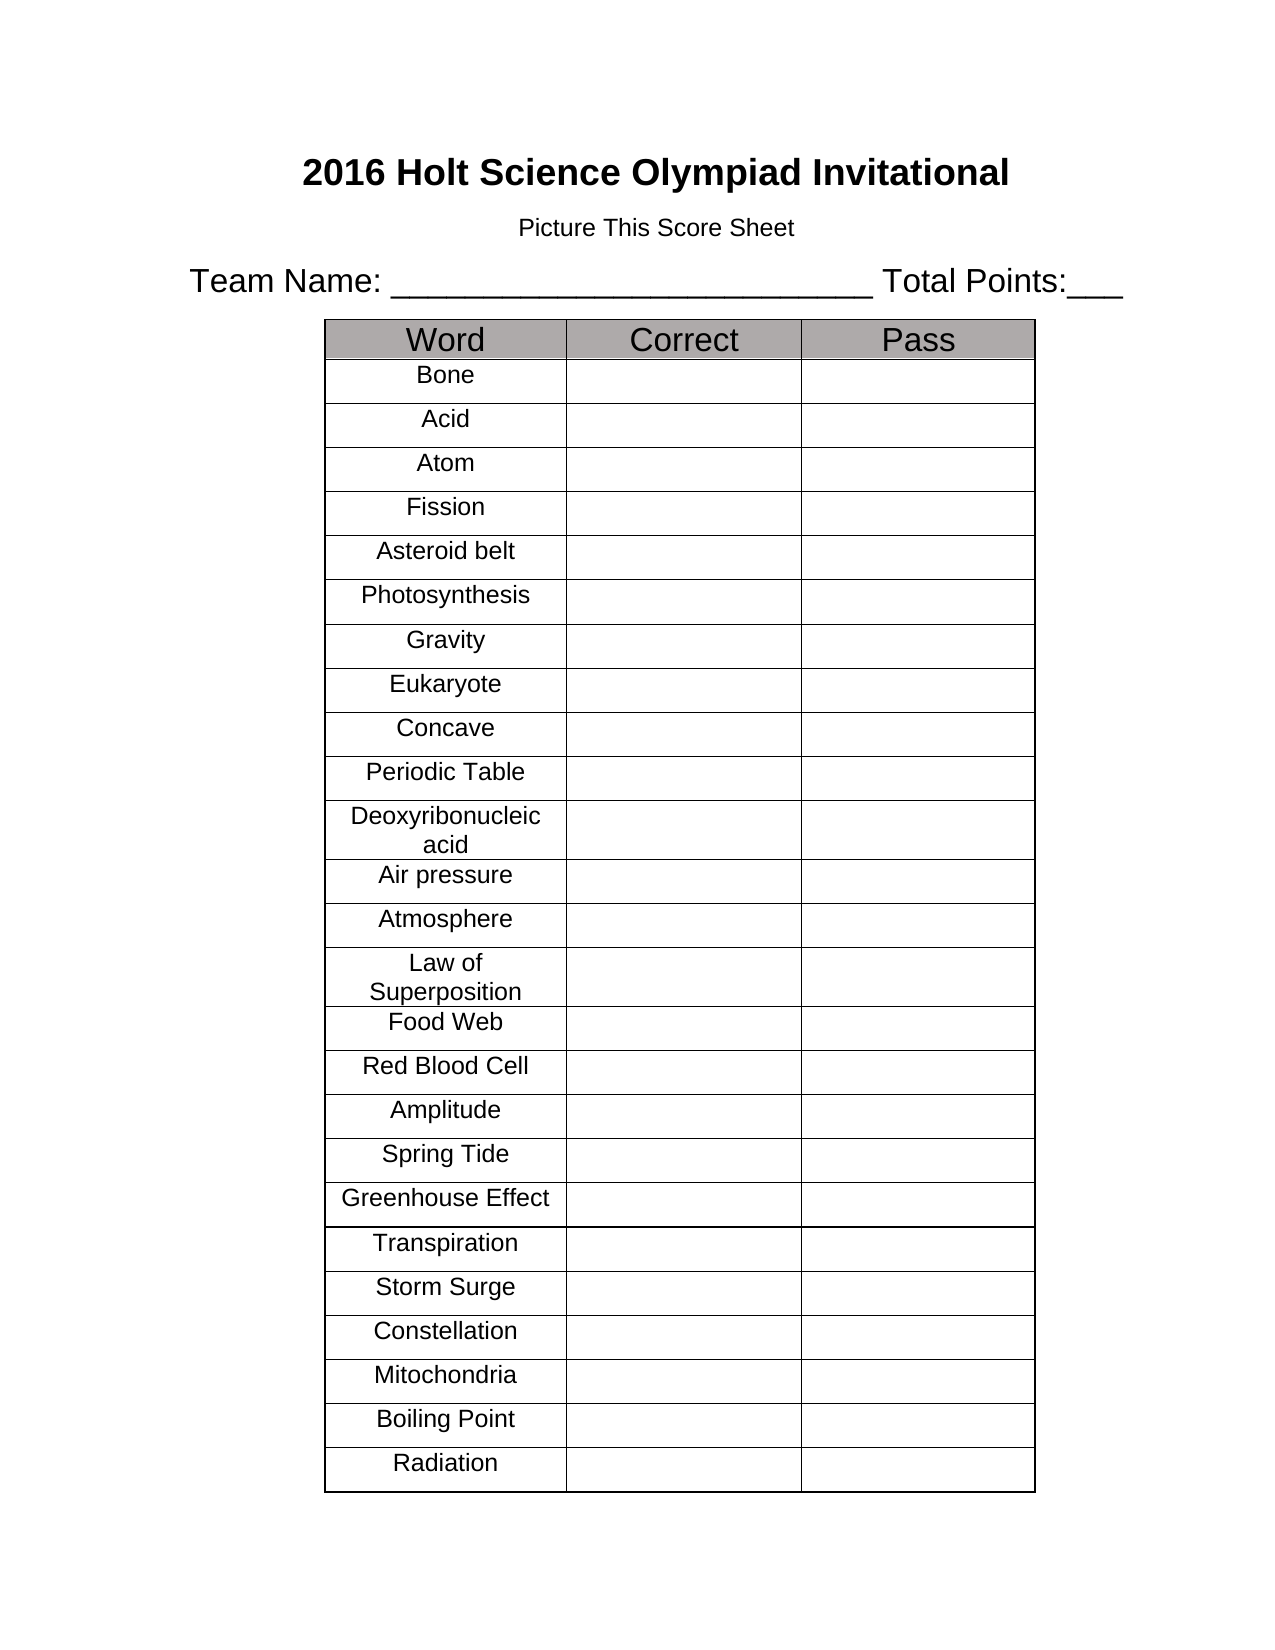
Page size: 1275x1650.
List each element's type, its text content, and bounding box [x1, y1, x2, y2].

table_cell Spring Tide [326, 1139, 566, 1182]
table_cell [802, 713, 1034, 756]
table_cell [567, 669, 801, 712]
table_cell Boiling Point [326, 1404, 566, 1447]
table_cell [567, 860, 801, 903]
table_cell Atom [326, 448, 566, 491]
table_cell [802, 801, 1034, 859]
table_cell [567, 360, 801, 403]
table_cell Periodic Table [326, 757, 566, 800]
table_cell [802, 860, 1034, 903]
table_cell [567, 1051, 801, 1094]
table_cell [802, 1360, 1034, 1403]
table_cell Acid [326, 404, 566, 447]
table_cell [567, 801, 801, 859]
table_cell [567, 713, 801, 756]
table_cell [802, 580, 1034, 623]
table_cell Air pressure [326, 860, 566, 903]
text 2016 Holt Science Olympiad Invitational [187, 150, 1125, 193]
table_header Word [326, 320, 566, 358]
table_cell Amplitude [326, 1095, 566, 1138]
table_cell Atmosphere [326, 904, 566, 947]
table_cell [802, 360, 1034, 403]
table_cell [567, 1404, 801, 1447]
table_cell [802, 1228, 1034, 1271]
table_cell [567, 1448, 801, 1491]
text Team Name: __________________________ Total Points:___ [187, 261, 1125, 299]
table_cell Radiation [326, 1448, 566, 1491]
table_cell [802, 404, 1034, 447]
table_cell [567, 536, 801, 579]
table_cell Law of Superposition [326, 948, 566, 1006]
table_cell Greenhouse Effect [326, 1183, 566, 1226]
table_cell [567, 1183, 801, 1226]
table_cell [567, 1360, 801, 1403]
table_cell [567, 1228, 801, 1271]
table_cell [802, 1448, 1034, 1491]
table_cell Transpiration [326, 1228, 566, 1271]
table_cell [567, 580, 801, 623]
table_cell [802, 669, 1034, 712]
table_cell [802, 904, 1034, 947]
table_cell Bone [326, 360, 566, 403]
table_cell Fission [326, 492, 566, 535]
table_cell [567, 492, 801, 535]
table_cell [802, 536, 1034, 579]
table_cell [802, 948, 1034, 1006]
table_cell [567, 448, 801, 491]
table_cell [802, 1404, 1034, 1447]
table_cell [802, 1095, 1034, 1138]
table_cell [802, 1183, 1034, 1226]
table_cell Asteroid belt [326, 536, 566, 579]
table_cell [567, 1095, 801, 1138]
table_cell [567, 404, 801, 447]
table_cell [802, 757, 1034, 800]
table_cell Eukaryote [326, 669, 566, 712]
table_cell [802, 1051, 1034, 1094]
table_cell [802, 625, 1034, 668]
table_header Correct [567, 320, 801, 358]
table_cell Storm Surge [326, 1272, 566, 1315]
table_cell [567, 757, 801, 800]
table_cell [802, 492, 1034, 535]
table_cell [567, 1316, 801, 1359]
table_cell Deoxyribonucleic acid [326, 801, 566, 859]
table_cell Gravity [326, 625, 566, 668]
table_header Pass [802, 320, 1034, 358]
table_cell [802, 1316, 1034, 1359]
table_cell Concave [326, 713, 566, 756]
table_cell [802, 448, 1034, 491]
table_cell [567, 904, 801, 947]
table_cell [567, 1139, 801, 1182]
table_cell [567, 1272, 801, 1315]
text Picture This Score Sheet [187, 213, 1125, 242]
table_cell Photosynthesis [326, 580, 566, 623]
table_cell Food Web [326, 1007, 566, 1050]
table_cell [802, 1272, 1034, 1315]
table_cell [567, 1007, 801, 1050]
table_cell [802, 1007, 1034, 1050]
table_cell Red Blood Cell [326, 1051, 566, 1094]
table_cell [567, 625, 801, 668]
table_cell [802, 1139, 1034, 1182]
table_cell Constellation [326, 1316, 566, 1359]
table_cell Mitochondria [326, 1360, 566, 1403]
table_cell [567, 948, 801, 1006]
